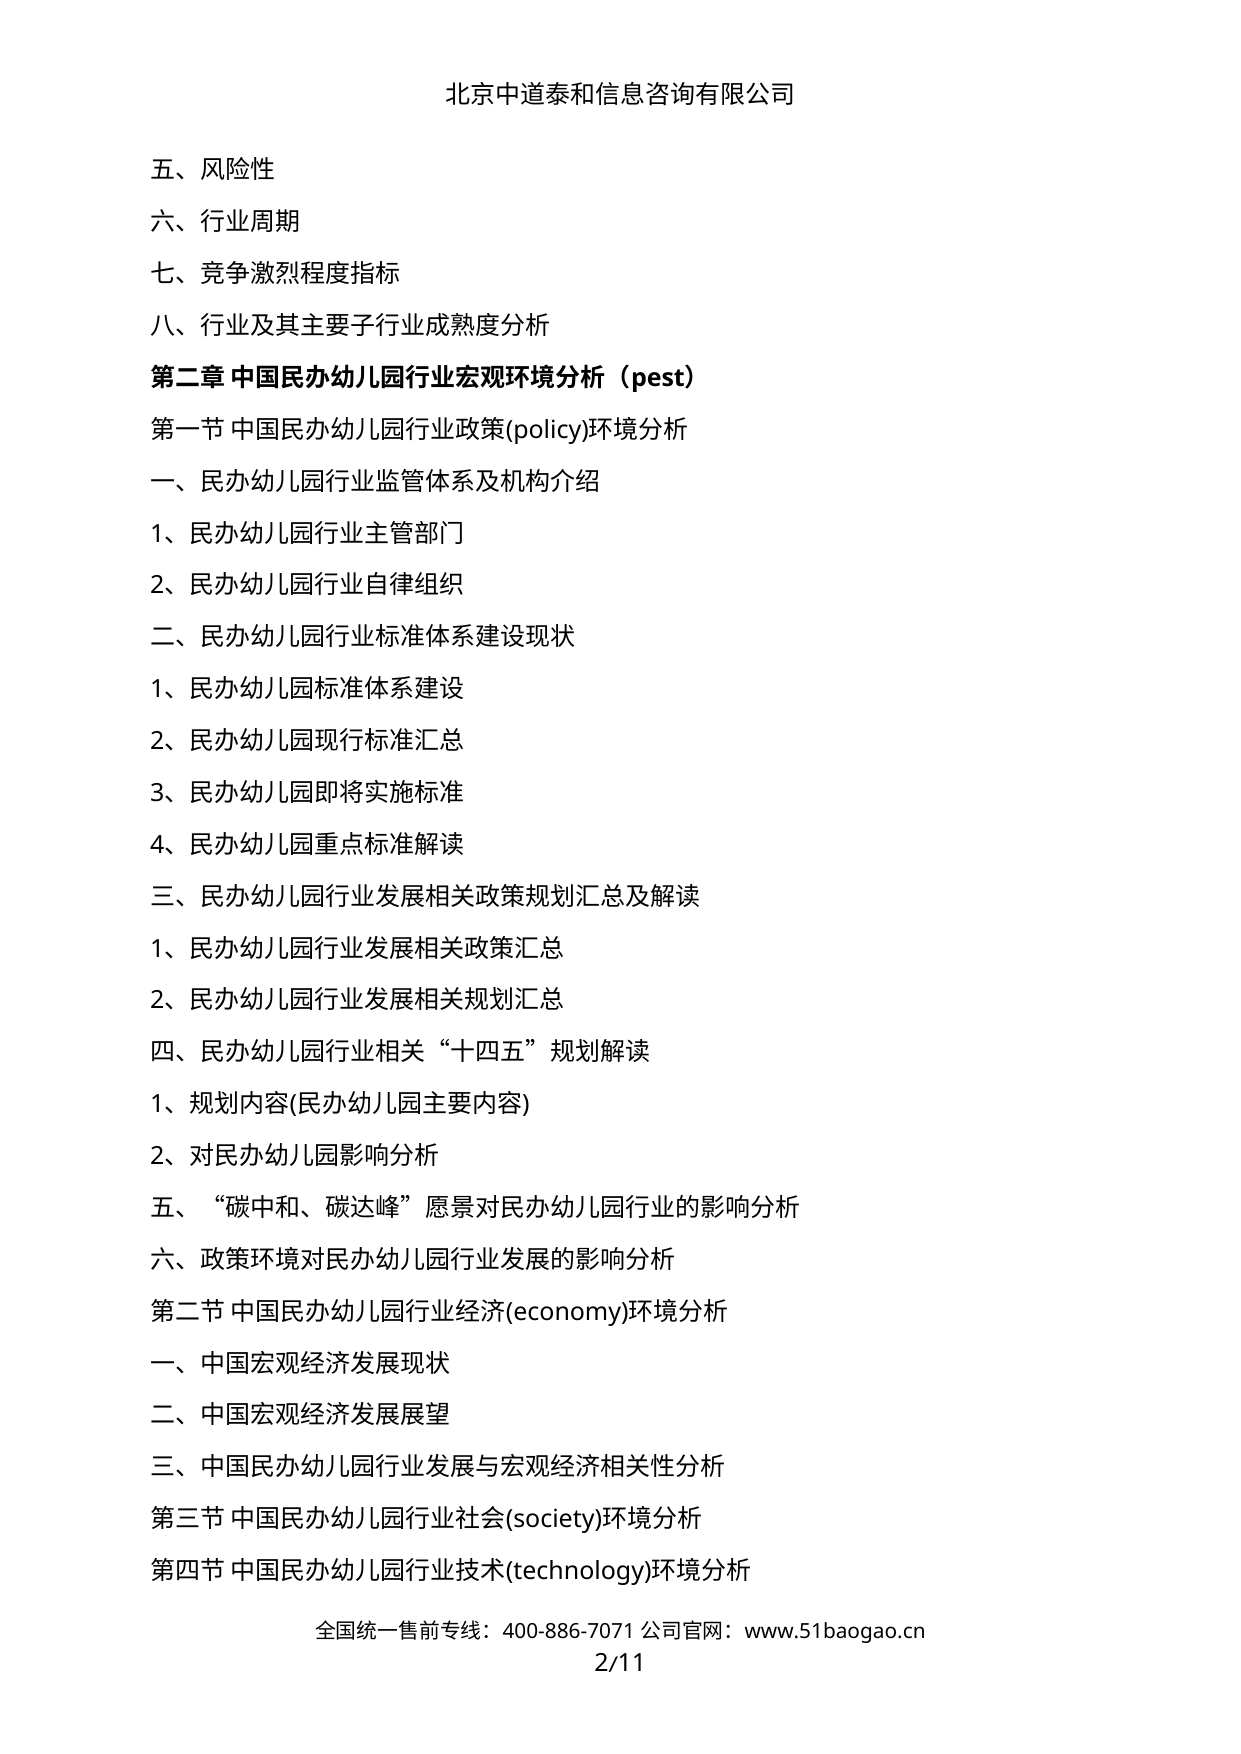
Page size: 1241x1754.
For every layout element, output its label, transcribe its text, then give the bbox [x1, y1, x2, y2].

text 1、民办幼儿园行业主管部门 [150, 513, 1090, 549]
text 2、民办幼儿园行业自律组织 [150, 565, 1090, 601]
text 2、民办幼儿园行业发展相关规划汇总 [150, 980, 1090, 1016]
text 三、民办幼儿园行业发展相关政策规划汇总及解读 [150, 876, 1090, 912]
text 2、对民办幼儿园影响分析 [150, 1136, 1090, 1172]
text 五、风险性 [150, 150, 1090, 186]
text 第四节 中国民办幼儿园行业技术(technology)环境分析 [150, 1551, 1090, 1587]
text 七、竞争激烈程度指标 [150, 254, 1090, 290]
text 五、“碳中和、碳达峰”愿景对民办幼儿园行业的影响分析 [150, 1187, 1090, 1224]
text 三、中国民办幼儿园行业发展与宏观经济相关性分析 [150, 1447, 1090, 1483]
text 1、民办幼儿园行业发展相关政策汇总 [150, 928, 1090, 964]
text 2、民办幼儿园现行标准汇总 [150, 721, 1090, 757]
text 第二节 中国民办幼儿园行业经济(economy)环境分析 [150, 1291, 1090, 1327]
text 四、民办幼儿园行业相关“十四五”规划解读 [150, 1032, 1090, 1068]
text 一、民办幼儿园行业监管体系及机构介绍 [150, 461, 1090, 497]
text 六、行业周期 [150, 202, 1090, 238]
text 六、政策环境对民办幼儿园行业发展的影响分析 [150, 1239, 1090, 1276]
text 3、民办幼儿园即将实施标准 [150, 772, 1090, 809]
text 第二章 中国民办幼儿园行业宏观环境分析（pest） [150, 357, 1090, 394]
text 第三节 中国民办幼儿园行业社会(society)环境分析 [150, 1499, 1090, 1535]
text 二、民办幼儿园行业标准体系建设现状 [150, 617, 1090, 653]
text 1、规划内容(民办幼儿园主要内容) [150, 1084, 1090, 1120]
text 4、民办幼儿园重点标准解读 [150, 824, 1090, 861]
text 一、中国宏观经济发展现状 [150, 1343, 1090, 1379]
text 八、行业及其主要子行业成熟度分析 [150, 306, 1090, 342]
text 第一节 中国民办幼儿园行业政策(policy)环境分析 [150, 409, 1090, 446]
text 二、中国宏观经济发展展望 [150, 1395, 1090, 1431]
text 1、民办幼儿园标准体系建设 [150, 669, 1090, 705]
